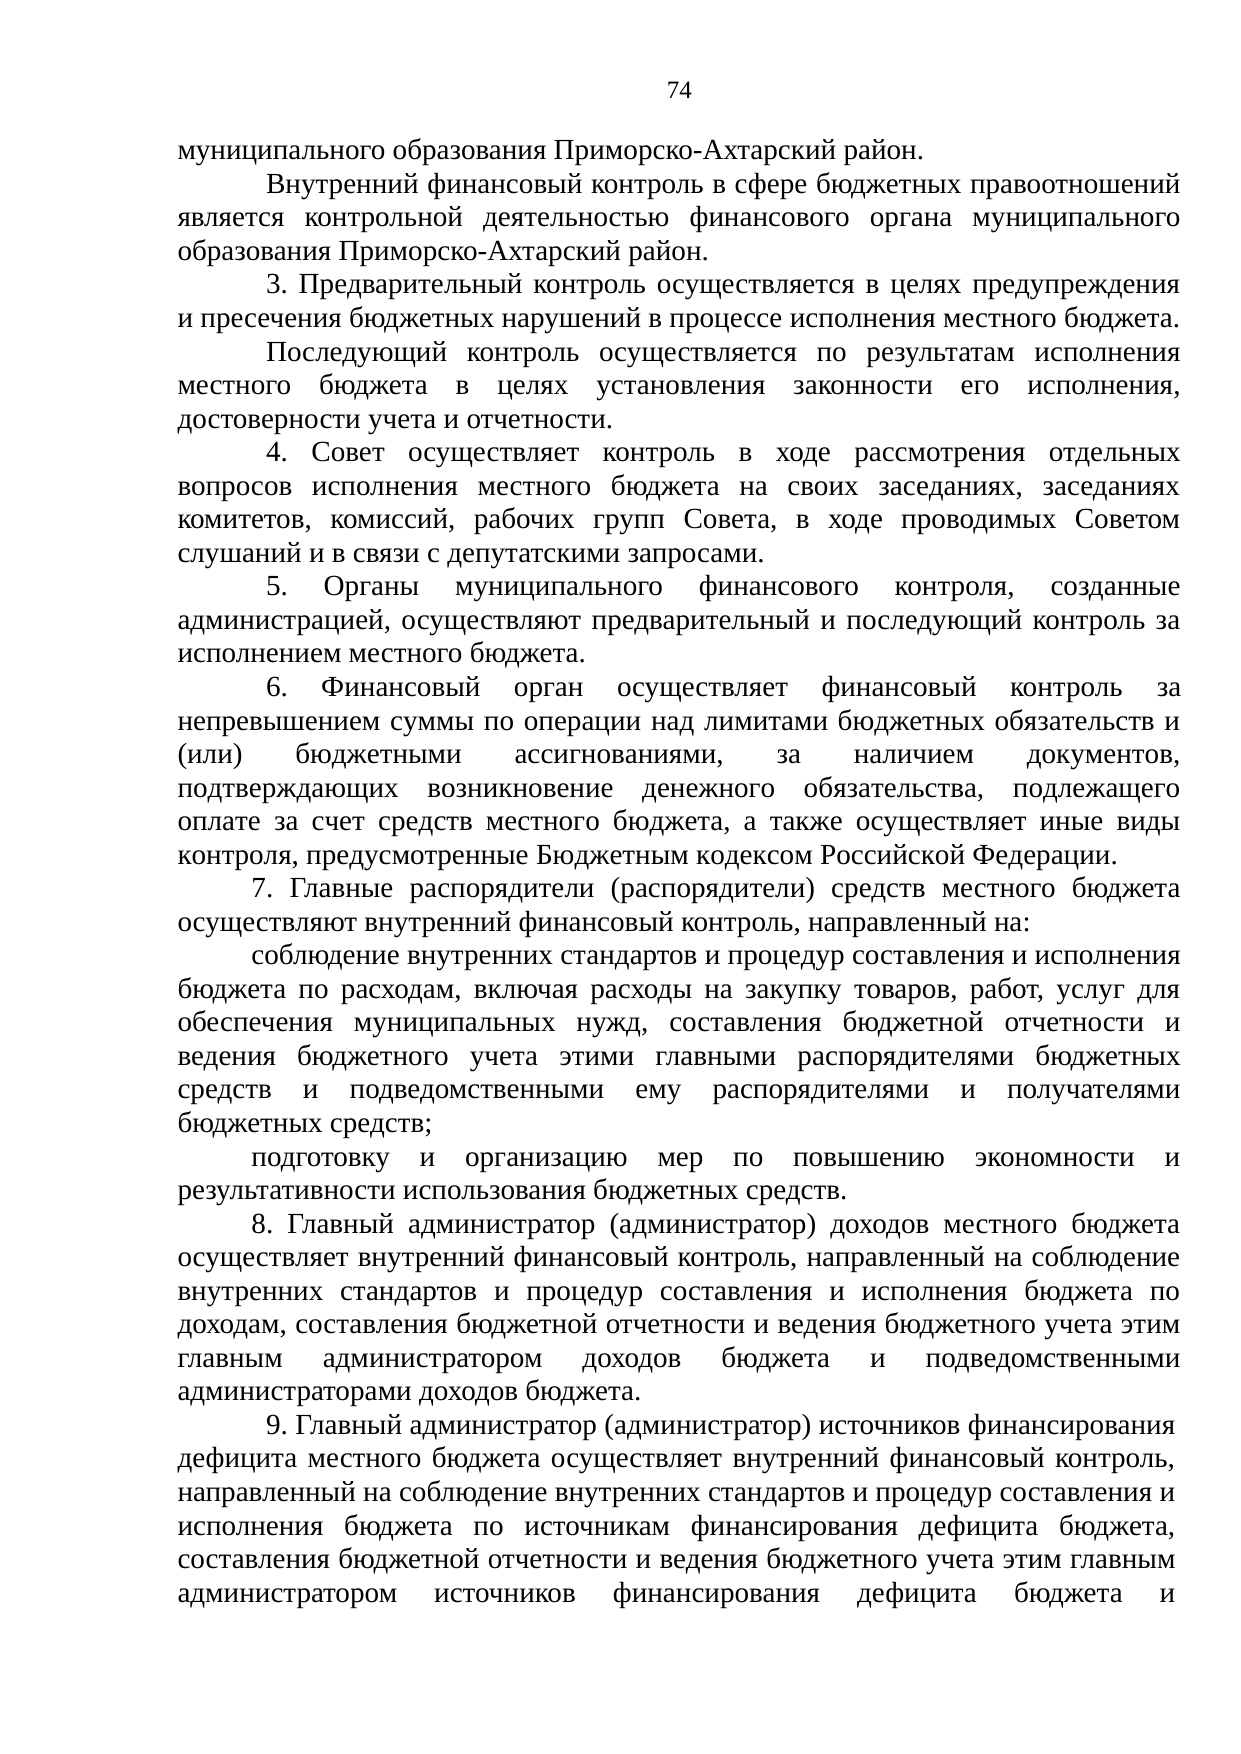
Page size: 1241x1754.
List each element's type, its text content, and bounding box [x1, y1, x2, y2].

text 4. Совет осуществляет контроль в ходе рассмотрения отдельных вопросов исполнения местного бюджета на своих заседаниях, заседаниях комитетов, комиссий, рабочих групп Совета, в ходе проводимых Советом слушаний и в связи с депутатскими запросами. [177, 434, 1181, 568]
text 6. Финансовый орган осуществляет финансовый контроль за непревышением суммы по операции над лимитами бюджетных обязательств и (или) бюджетными ассигнованиями, за наличием документов, подтверждающих возникновение денежного обязательства, подлежащего оплате за счет средств местного бюджета, а также осуществляет иные виды контроля, предусмотренные Бюджетным кодексом Российской Федерации. [177, 669, 1181, 870]
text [177, 132, 1181, 166]
text 7. Главные распорядители (распорядители) средств местного бюджета осуществляют внутренний финансовый контроль, направленный на: [177, 870, 1181, 937]
text 8. Главный администратор (администратор) доходов местного бюджета осуществляет внутренний финансовый контроль, направленный на соблюдение внутренних стандартов и процедур составления и исполнения бюджета по доходам, составления бюджетной отчетности и ведения бюджетного учета этим главным администратором доходов бюджета и подведомственными администраторами доходов бюджета. [177, 1206, 1181, 1407]
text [177, 1407, 1176, 1608]
text 3. Предварительный контроль осуществляется в целях предупреждения и пресечения бюджетных нарушений в процессе исполнения местного бюджета. [177, 267, 1181, 334]
text подготовку и организацию мер по повышению экономности и результативности использования бюджетных средств. [177, 1139, 1181, 1206]
text Внутренний финансовый контроль в сфере бюджетных правоотношений является контрольной деятельностью финансового органа муниципального образования Приморско-Ахтарский район. [177, 166, 1181, 267]
text 5. Органы муниципального финансового контроля, созданные администрацией, осуществляют предварительный и последующий контроль за исполнением местного бюджета. [177, 568, 1181, 669]
text соблюдение внутренних стандартов и процедур составления и исполнения бюджета по расходам, включая расходы на закупку товаров, работ, услуг для обеспечения муниципальных нужд, составления бюджетной отчетности и ведения бюджетного учета этими главными распорядителями бюджетных средств и подведомственными ему распорядителями и получателями бюджетных средств; [177, 937, 1181, 1139]
text Последующий контроль осуществляется по результатам исполнения местного бюджета в целях установления законности его исполнения, достоверности учета и отчетности. [177, 334, 1181, 434]
